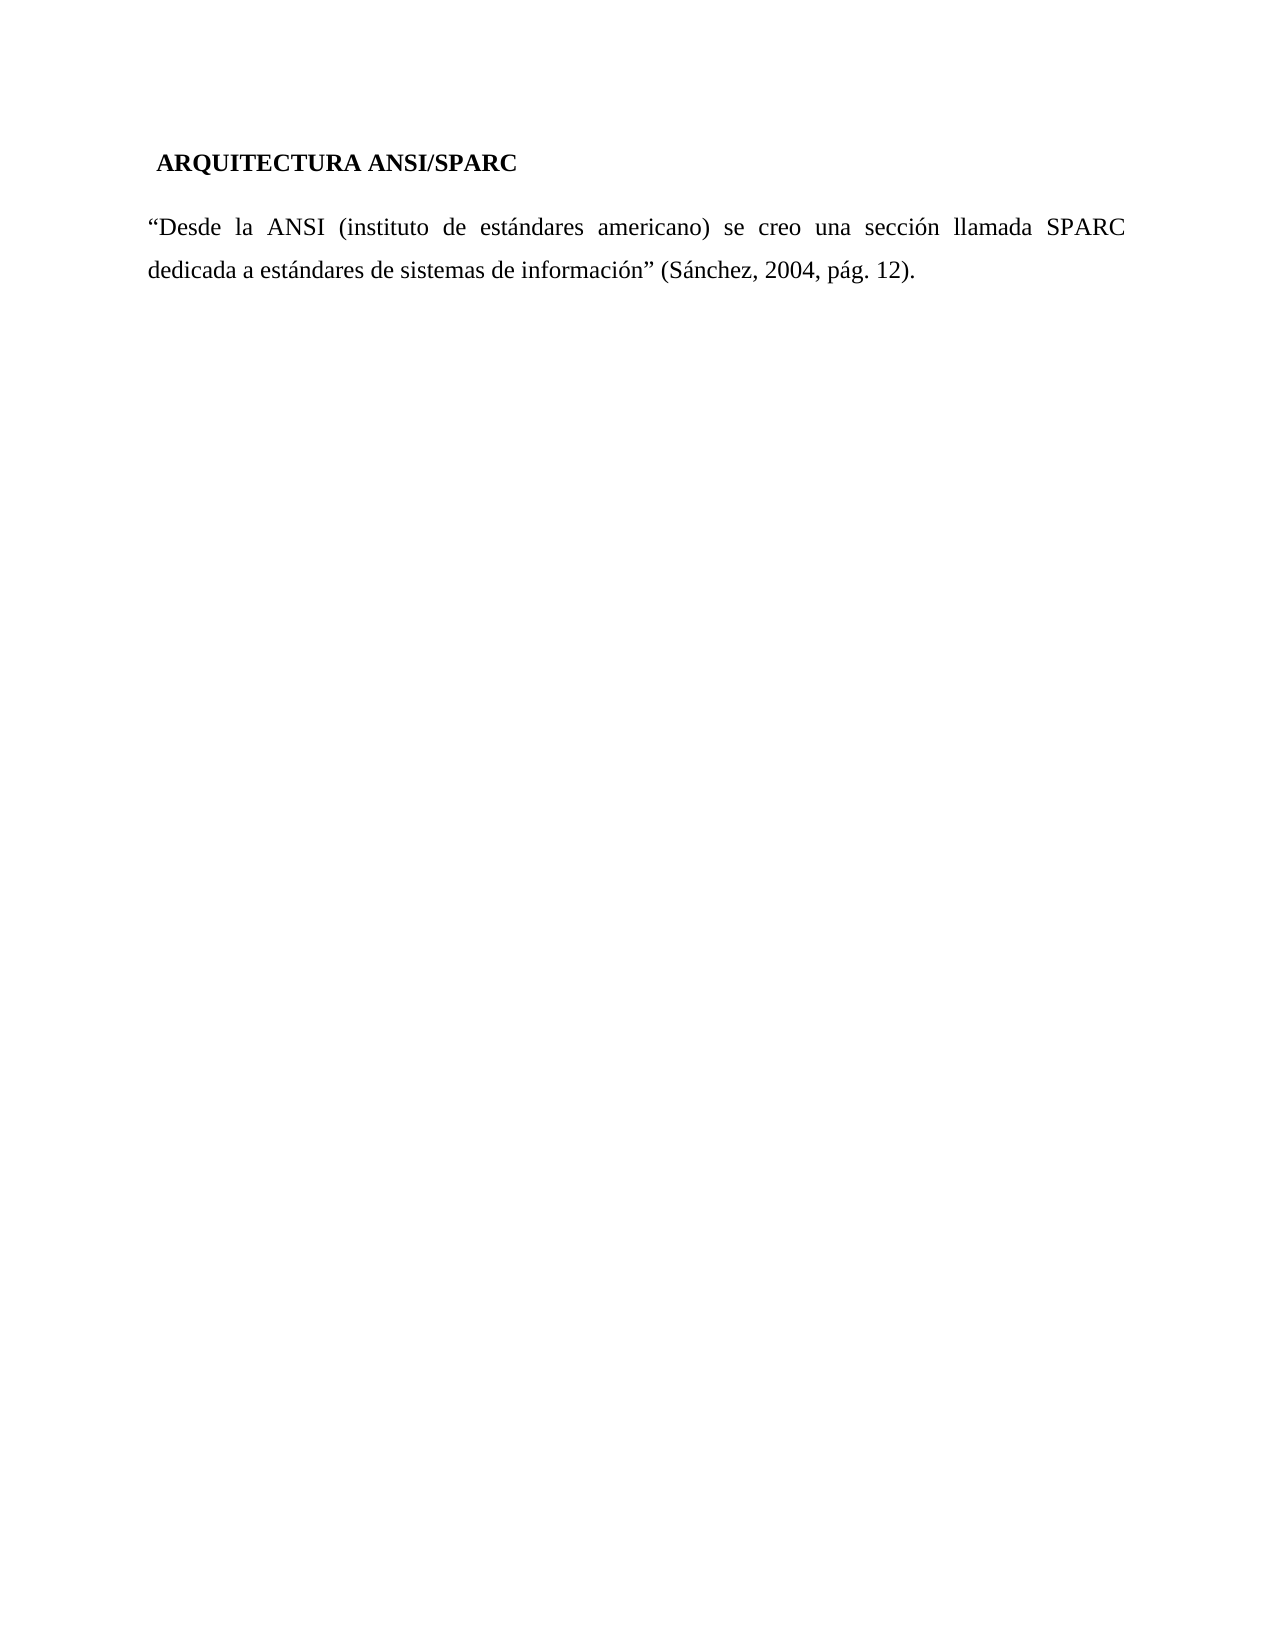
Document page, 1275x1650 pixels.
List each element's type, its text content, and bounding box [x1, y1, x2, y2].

text “Desde la ANSI (instituto de estándares americano) se creo una sección llamada SPARC dedicada a estándares de sistemas de información”. [148, 212, 1127, 284]
text ARQUITECTURA ANSI/SPARC [148, 148, 1127, 176]
